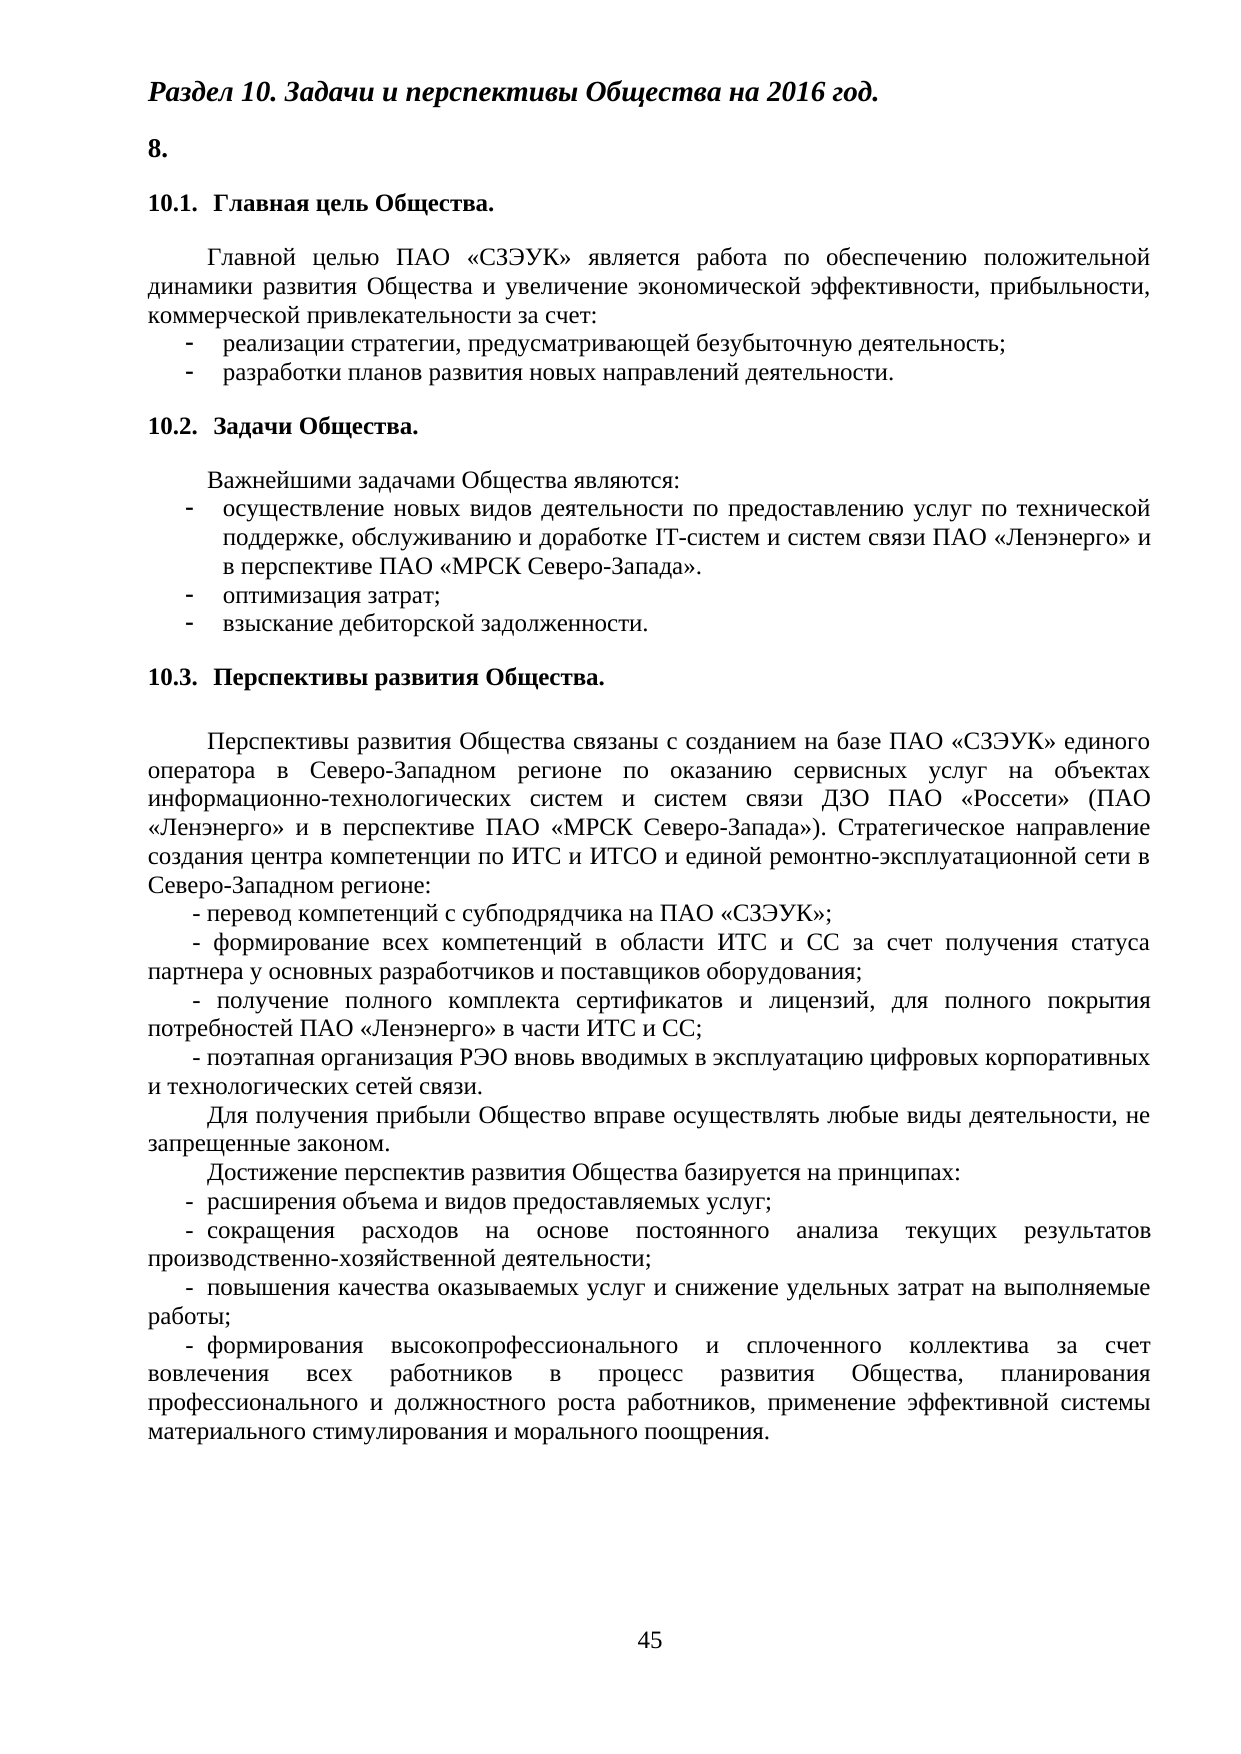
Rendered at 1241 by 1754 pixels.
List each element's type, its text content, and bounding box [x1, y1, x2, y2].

list разработки планов развития новых направлений деятельности. [185, 357, 1152, 386]
list повышения качества оказываемых услуг и снижение удельных затрат на выполняемые работы; [148, 1272, 1152, 1330]
list оптимизация затрат; [185, 580, 1152, 608]
list взыскание дебиторской задолженности. [185, 608, 1152, 637]
list формирования высокопрофессионального и сплоченного коллектива за счет вовлечения всех работников в процесс развития Общества, планирования профессионального и должностного роста работников, применение эффективной системы материального стимулирования и морального поощрения. [148, 1330, 1152, 1445]
text - получение полного комплекта сертификатов и лицензий, для полного покрытия потребностей ПАО «Ленэнерго» в части ИТС и СС; [148, 985, 1152, 1042]
subtitle Задачи Общества. [148, 411, 1152, 440]
list реализации стратегии, предусматривающей безубыточную деятельность; [185, 328, 1152, 357]
subtitle Перспективы развития Общества. [148, 662, 1152, 691]
text - перевод компетенций с субподрядчика на ПАО «СЗЭУК»; [148, 898, 1152, 927]
subtitle Раздел 10. Задачи и перспективы Общества на 2016 год. [148, 74, 1152, 107]
list осуществление новых видов деятельности по предоставлению услуг по технической поддержке, обслуживанию и доработке IT-систем и систем связи ПАО «Ленэнерго» и в перспективе ПАО «МРСК Северо-Запада». [185, 493, 1152, 580]
list сокращения расходов на основе постоянного анализа текущих результатов производственно-хозяйственной деятельности; [148, 1215, 1152, 1272]
text - формирование всех компетенций в области ИТС и СС за счет получения статуса партнера у основных разработчиков и поставщиков оборудования; [148, 927, 1152, 985]
text Важнейшими задачами Общества являются: [148, 465, 1152, 493]
text Достижение перспектив развития Общества базируется на принципах: [148, 1157, 1152, 1186]
text - поэтапная организация РЭО вновь вводимых в эксплуатацию цифровых корпоративных и технологических сетей связи. [148, 1042, 1152, 1100]
list расширения объема и видов предоставляемых услуг; [185, 1186, 1152, 1215]
subtitle Главная цель Общества. [148, 188, 1152, 217]
text Перспективы развития Общества связаны с созданием на базе ПАО «СЗЭУК» единого оператора в Северо-Западном регионе по оказанию сервисных услуг на объектах информационно-технологических систем и систем связи ДЗО ПАО «Россети» (ПАО «Ленэнерго» и в перспективе ПАО «МРСК Северо-Запада»). Стратегическое направление создания центра компетенции по ИТС и ИТСО и единой ремонтно-эксплуатационной сети в Северо-Западном регионе: [148, 726, 1152, 898]
text Главной целью ПАО «СЗЭУК» является работа по обеспечению положительной динамики развития Общества и увеличение экономической эффективности, прибыльности, коммерческой привлекательности за счет: [148, 242, 1152, 328]
text Для получения прибыли Общество вправе осуществлять любые виды деятельности, не запрещенные законом. [148, 1100, 1152, 1157]
